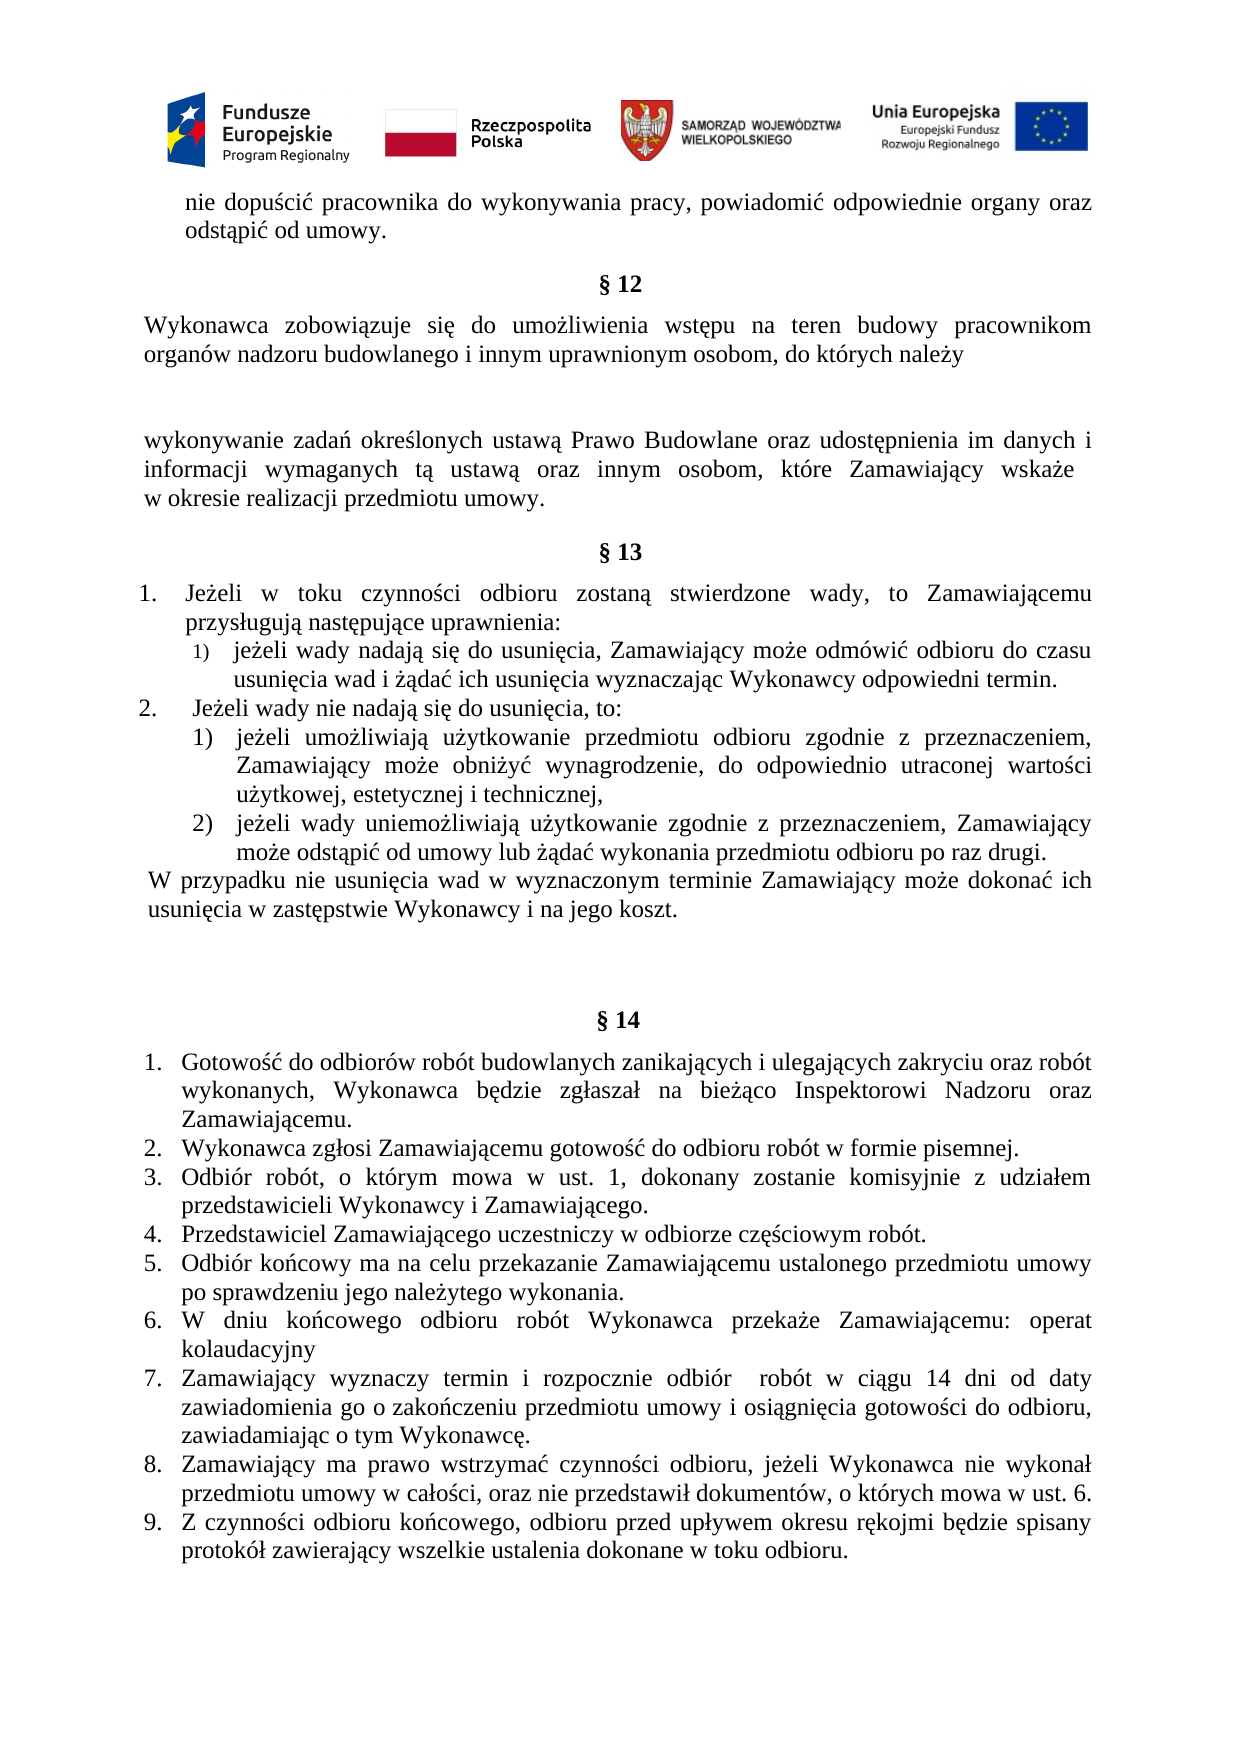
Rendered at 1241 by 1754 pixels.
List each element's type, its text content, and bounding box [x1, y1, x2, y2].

list Odbiór końcowy ma na celu przekazanie Zamawiającemu ustalonego przedmiotu umowy po sprawdzeniu jego należytego wykonania. [143, 1248, 1093, 1306]
text wykonywanie zadań określonych ustawą Prawo Budowlane oraz udostępnienia im danych i informacji wymaganych tą ustawą oraz innym osobom, które Zamawiający wskaże w okresie realizacji przedmiotu umowy. [143, 426, 1093, 512]
list jeżeli umożliwiają użytkowanie przedmiotu odbioru zgodnie z przeznaczeniem, Zamawiający może obniżyć wynagrodzenie, do odpowiednio utraconej wartości użytkowej, estetycznej i technicznej, [192, 722, 1093, 808]
text W przypadku nie usunięcia wad w wyznaczonym terminie Zamawiający może dokonać ich usunięcia w zastępstwie Wykonawcy i na jego koszt. [148, 866, 1093, 923]
list Zamawiający ma prawo wstrzymać czynności odbioru, jeżeli Wykonawca nie wykonał przedmiotu umowy w całości, oraz nie przedstawił dokumentów, o których mowa w ust. 6. [143, 1449, 1093, 1507]
list Zamawiający wyznaczy termin i rozpocznie odbiór robót w ciągu 14 dni od daty zawiadomienia go o zakończeniu przedmiotu umowy i osiągnięcia gotowości do odbioru, zawiadamiając o tym Wykonawcę. [143, 1363, 1093, 1449]
list Przedstawiciel Zamawiającego uczestniczy w odbiorze częściowym robót. [143, 1219, 1093, 1248]
text § 13 [148, 537, 1093, 566]
picture [147, 73, 604, 187]
picture [618, 100, 841, 160]
list Z czynności odbioru końcowego, odbioru przed upływem okresu rękojmi będzie spisany protokół zawierający wszelkie ustalenia dokonane w toku odbioru. [143, 1507, 1093, 1564]
list Wykonawca zgłosi Zamawiającemu gotowość do odbioru robót w formie pisemnej. [143, 1133, 1093, 1162]
list jeżeli wady uniemożliwiają użytkowanie zgodnie z przeznaczeniem, Zamawiający może odstąpić od umowy lub żądać wykonania przedmiotu odbioru po raz drugi. [192, 808, 1093, 866]
picture [857, 86, 1101, 165]
list W dniu końcowego odbioru robót Wykonawca przekaże Zamawiającemu: operat kolaudacyjny [143, 1306, 1093, 1363]
list Jeżeli wady nie nadają się do usunięcia, to: [148, 693, 1093, 722]
text § 12 [148, 269, 1093, 298]
list Jeżeli w toku czynności odbioru zostaną stwierdzone wady, to Zamawiającemu przysługują następujące uprawnienia: [148, 578, 1093, 636]
list jeżeli wady nadają się do usunięcia, Zamawiający może odmówić odbioru do czasu usunięcia wad i żądać ich usunięcia wyznaczając Wykonawcy odpowiedni termin. [192, 636, 1093, 693]
list Gotowość do odbiorów robót budowlanych zanikających i ulegających zakryciu oraz robót wykonanych, Wykonawca będzie zgłaszał na bieżąco Inspektorowi Nadzoru oraz Zamawiającemu. [143, 1047, 1093, 1133]
text Wykonawca zobowiązuje się do umożliwienia wstępu na teren budowy pracownikom organów nadzoru budowlanego i innym uprawnionym osobom, do których należy [143, 311, 1093, 368]
list Odbiór robót, o którym mowa w ust. 1, dokonany zostanie komisyjnie z udziałem przedstawicieli Wykonawcy i Zamawiającego. [143, 1162, 1093, 1219]
text § 14 [143, 1006, 1093, 1034]
